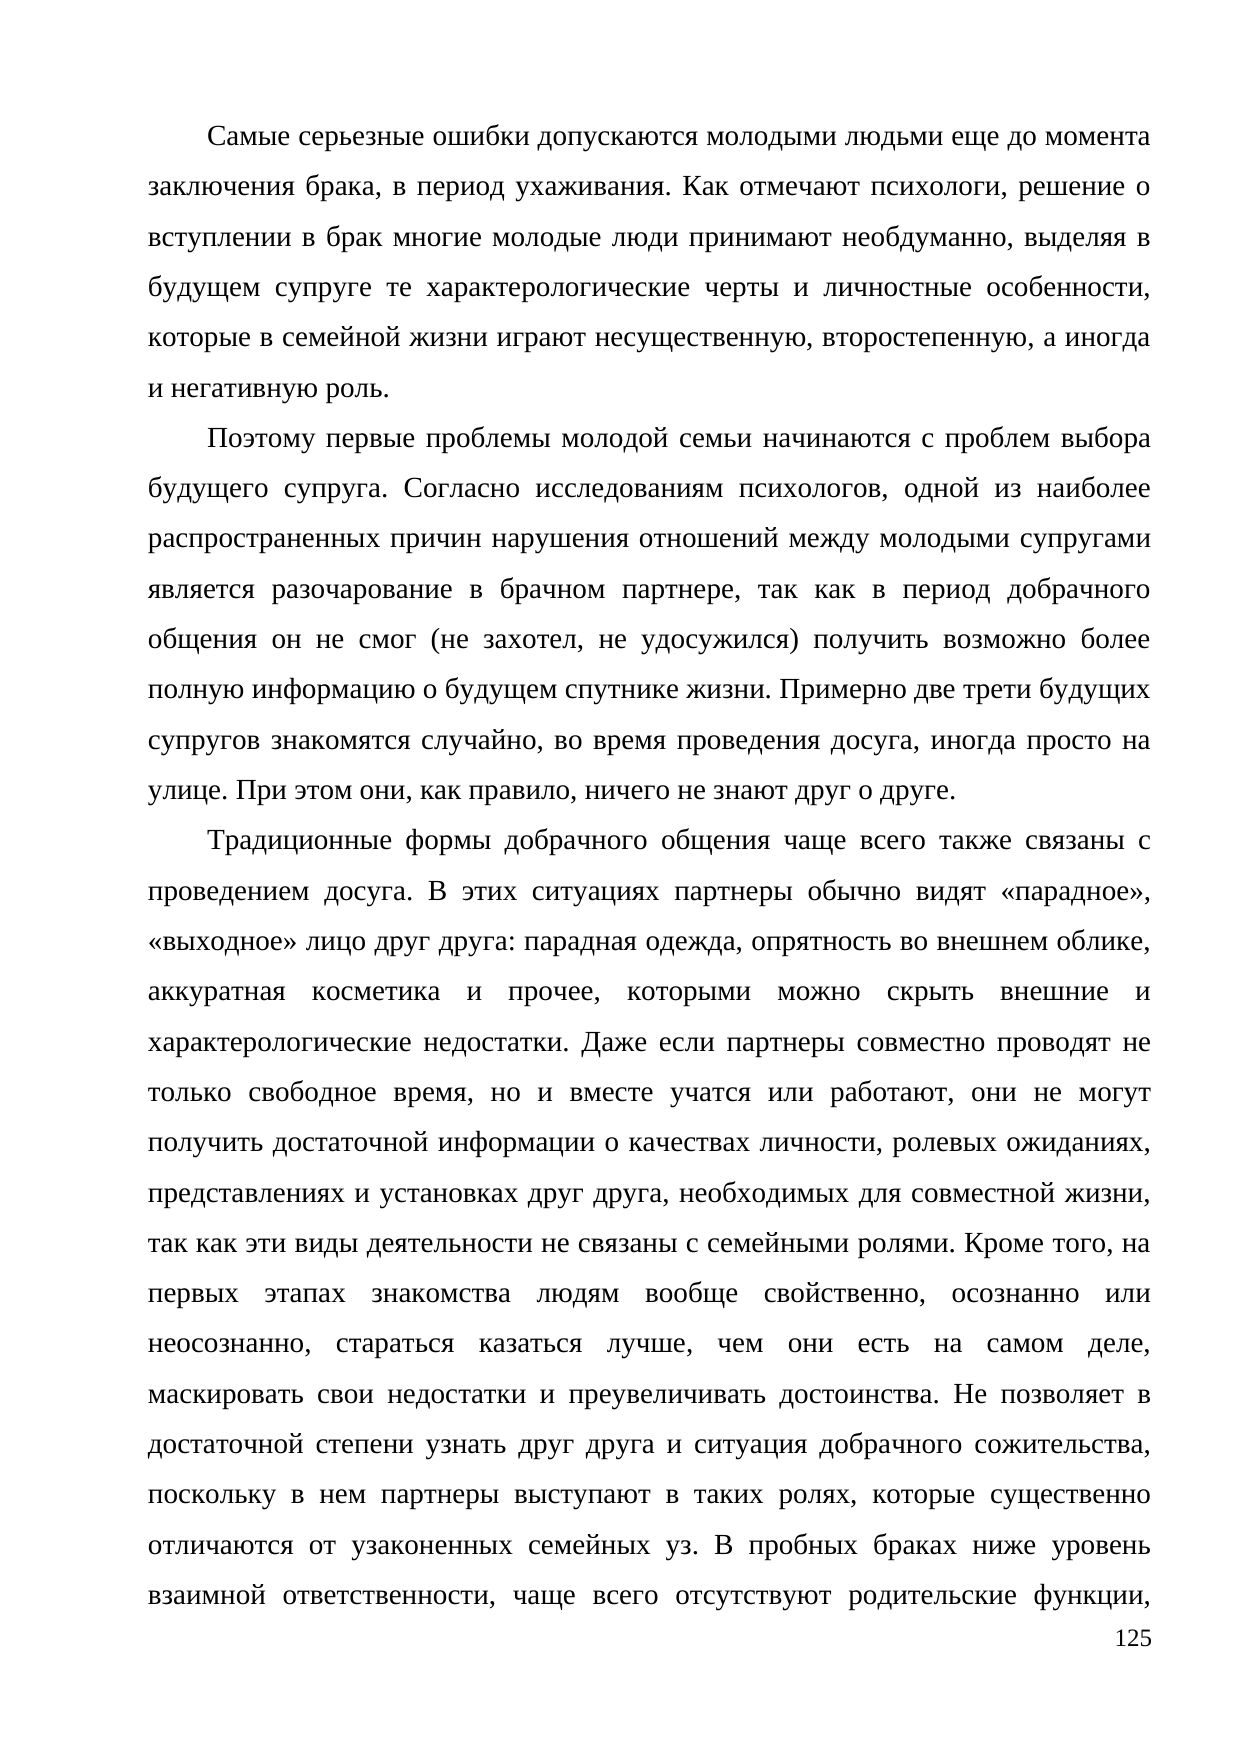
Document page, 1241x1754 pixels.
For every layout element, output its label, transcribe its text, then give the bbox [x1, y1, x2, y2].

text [148, 822, 1152, 1611]
text Поэтому первые проблемы молодой семьи начинаются с проблем выбора будущего супруга. Согласно исследованиям психологов, одной из наиболее распространенных причин нарушения отношений между молодыми супругами является разочарование в брачном партнере, так как в период добрачного общения он не смог (не захотел, не удосужился) получить возможно более полную информацию о будущем спутнике жизни. Примерно две трети будущих супругов знакомятся случайно, во время проведения досуга, иногда просто на улице. При этом они, как правило, ничего не знают друг о друге. [148, 420, 1152, 806]
text Самые серьезные ошибки допускаются молодыми людьми еще до момента заключения брака, в период ухаживания. Как отмечают психологи, решение о вступлении в брак многие молодые люди принимают необдуманно, выделяя в будущем супруге те характерологические черты и личностные особенности, которые в семейной жизни играют несущественную, второстепенную, а иногда и негативную роль. [148, 118, 1152, 403]
